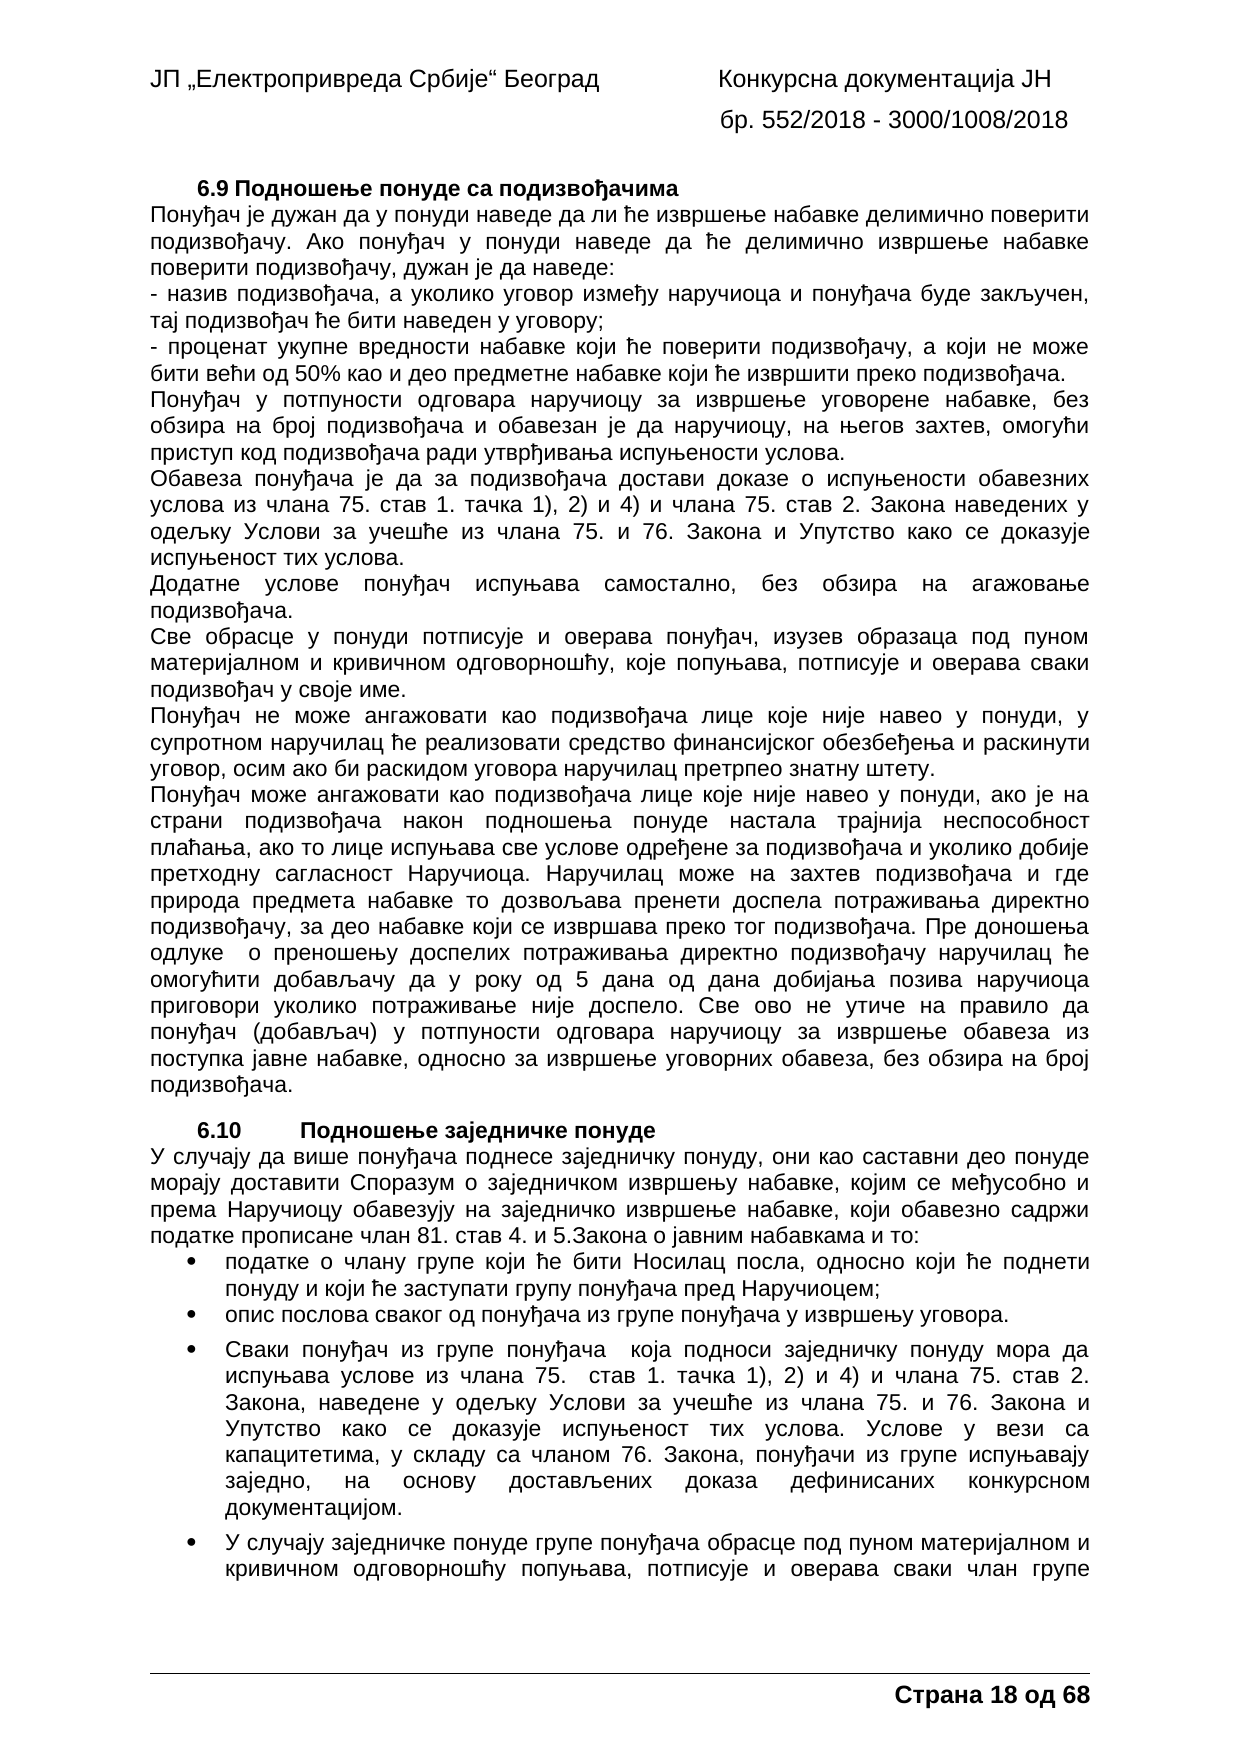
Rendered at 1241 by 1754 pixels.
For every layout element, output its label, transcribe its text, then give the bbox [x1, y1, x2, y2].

text - проценат укупне вредности набавке који ће поверити подизвођачу, а који не може бити већи од 50% као и део предметне набавке који ће извршити преко подизвођача. [150, 333, 1090, 386]
text Понуђач може ангажовати као подизвођача лице које није навео у понуди, ако је на страни подизвођача након подношења понуде настала трајнија неспособност плаћања, ако то лице испуњава све услове одређене за подизвођача и уколико добије претходну сагласност Наручиоца. Наручилац може на захтев подизвођача и где природа предмета набавке то дозвољава пренети доспела потраживања директно подизвођачу, за део набавке који се извршава преко тог подизвођача. Пре доношења одлуке о преношењу доспелих потраживања директно подизвођачу наручилац ће омогућити добављачу да у року од 5 дана од дана добијања позива наручиоца приговори уколико потраживање није доспело. Све ово не утиче на правило да понуђач (добављач) у потпуности одговара наручиоцу за извршење обавеза из поступка јавне набавке, односно за извршење уговорних обавеза, без обзира на број подизвођача. [150, 781, 1090, 1097]
text опис послова сваког од понуђача из групе понуђача у извршењу уговора. [187, 1301, 1090, 1327]
text - назив подизвођача, а уколико уговор између наручиоца и понуђача буде закључен, тај подизвођач ће бити наведен у уговору; [150, 280, 1090, 333]
text Понуђач је дужан да у понуди наведе да ли ће извршење набавке делимично поверити подизвођачу. Ако понуђач у понуди наведе да ће делимично извршење набавке поверити подизвођачу, дужан је да наведе: [150, 201, 1090, 280]
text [187, 1528, 1090, 1581]
text Обавеза понуђача је да за подизвођача достави доказе о испуњености обавезних услова из члана 75. став 1. тачка 1), 2) и 4) и члана 75. став 2. Закона наведених у одељку Услови за учешће из члана 75. и 76. Закона и Упутство како се доказује испуњеност тих услова. [150, 465, 1090, 570]
text Додатне услове понуђач испуњава самостално, без обзира на агажовање подизвођача. [150, 570, 1090, 623]
text У случају да више понуђача поднесе заједничку понуду, они као саставни део понуде морају доставити Споразум о заједничком извршењу набавке, којим се међусобно и према Наручиоцу обавезују на заједничко извршење набавке, који обавезно садржи податке прописане члан 81. став 4. и 5.Закона о јавним набавкама и то: [150, 1143, 1090, 1248]
text податке о члану групе који ће бити Носилац посла, односно који ће поднети понуду и који ће заступати групу понуђача пред Наручиоцем; [187, 1248, 1090, 1301]
text Све обрасце у понуди потписује и оверава понуђач, изузев образаца под пуном материјалном и кривичном одговорношћу, које попуњава, потписује и оверава сваки подизвођач у своје име. [150, 623, 1090, 702]
text Сваки понуђач из групе понуђача која подноси заједничку понуду мора да испуњава услове из члана 75. став 1. тачка 1), 2) и 4) и члана 75. став 2. Закона, наведене у одељку Услови за учешће из члана 75. и 76. Закона и Упутство како се доказује испуњеност тих услова. Услове у вези са капацитетима, у складу са чланом 76. Закона, понуђачи из групе испуњавају заједно, на основу достављених доказа дефинисаних конкурсном документацијом. [187, 1336, 1090, 1520]
text Понуђач у потпуности одговара наручиоцу за извршење уговорене набавке, без обзира на број подизвођача и обавезан је да наручиоцу, на његов захтев, омогући приступ код подизвођача ради утврђивања испуњености услова. [150, 386, 1090, 465]
text Понуђач не може ангажовати као подизвођача лице које није навео у понуди, у супротном наручилац ће реализовати средство финансијског обезбеђења и раскинути уговор, осим ако би раскидом уговора наручилац претрпео знатну штету. [150, 702, 1090, 781]
list Подношење понуде са подизвођачима [197, 175, 1090, 201]
list Подношење заједничке понуде [197, 1117, 1090, 1143]
